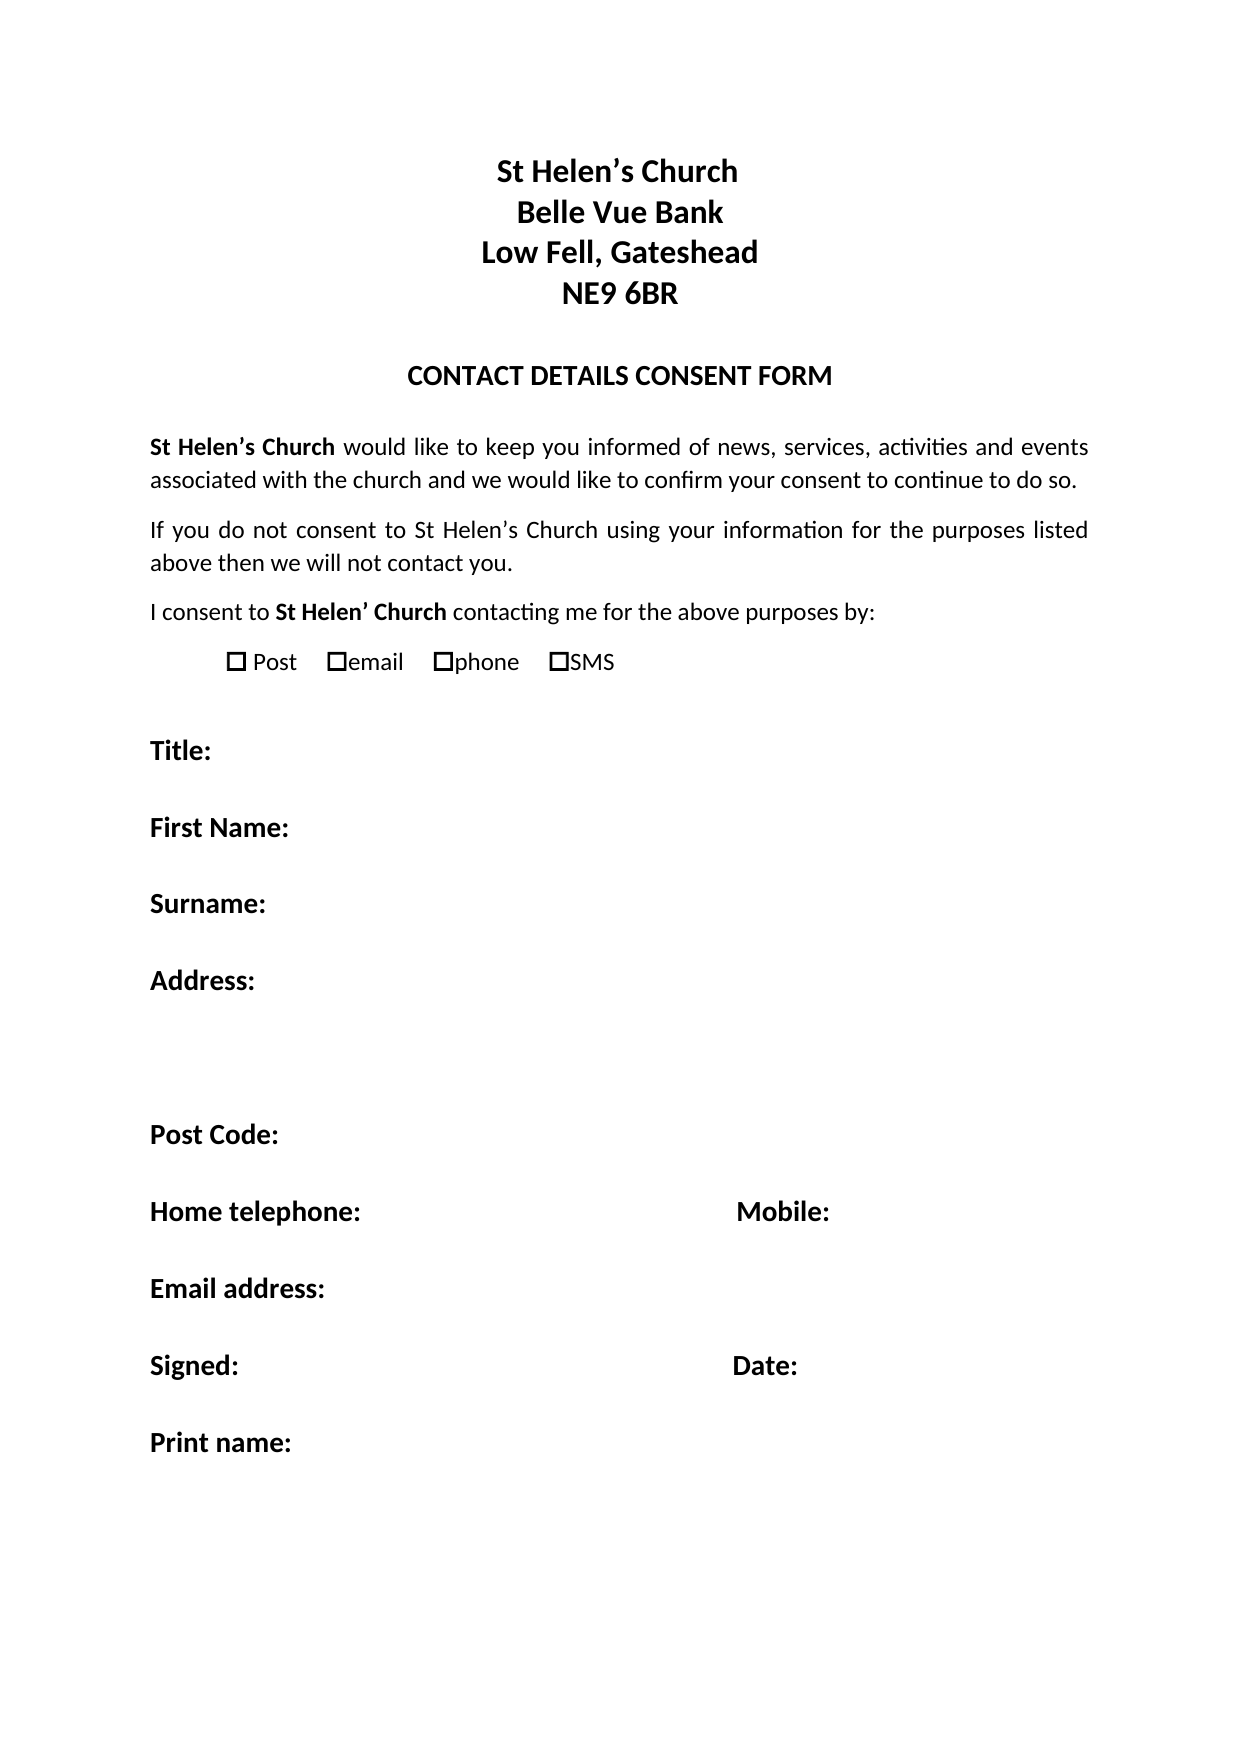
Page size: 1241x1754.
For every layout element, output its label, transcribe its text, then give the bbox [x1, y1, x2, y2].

text Low Fell, Gateshead [150, 231, 1090, 272]
text Belle Vue Bank [150, 191, 1090, 231]
text Email address: [150, 1270, 1090, 1306]
text Address: [150, 962, 1090, 998]
text Title: [150, 732, 1090, 767]
text Post Code: [150, 1116, 1090, 1152]
text Signed: Date: [150, 1347, 1090, 1382]
text First Name: [150, 809, 1090, 844]
text I consent to St Helen’ Church contacting me for the above purposes by: [150, 596, 1090, 627]
text If you do not consent to St Helen’s Church using your information for the purposes listed above then we will not contact you. [150, 514, 1090, 577]
text St Helen’s Church would like to keep you informed of news, services, activities and events associated with the church and we would like to confirm your consent to continue to do so. [150, 431, 1090, 495]
text Print name: [150, 1424, 1090, 1459]
text Home telephone: Mobile: [150, 1193, 1090, 1229]
text St Helen’s Church [375, 150, 1090, 191]
text Surname: [150, 886, 1090, 921]
text Post email phone SMS [150, 646, 1090, 677]
text NE9 6BR [150, 272, 1090, 313]
text CONTACT DETAILS CONSENT FORM [150, 357, 1090, 392]
